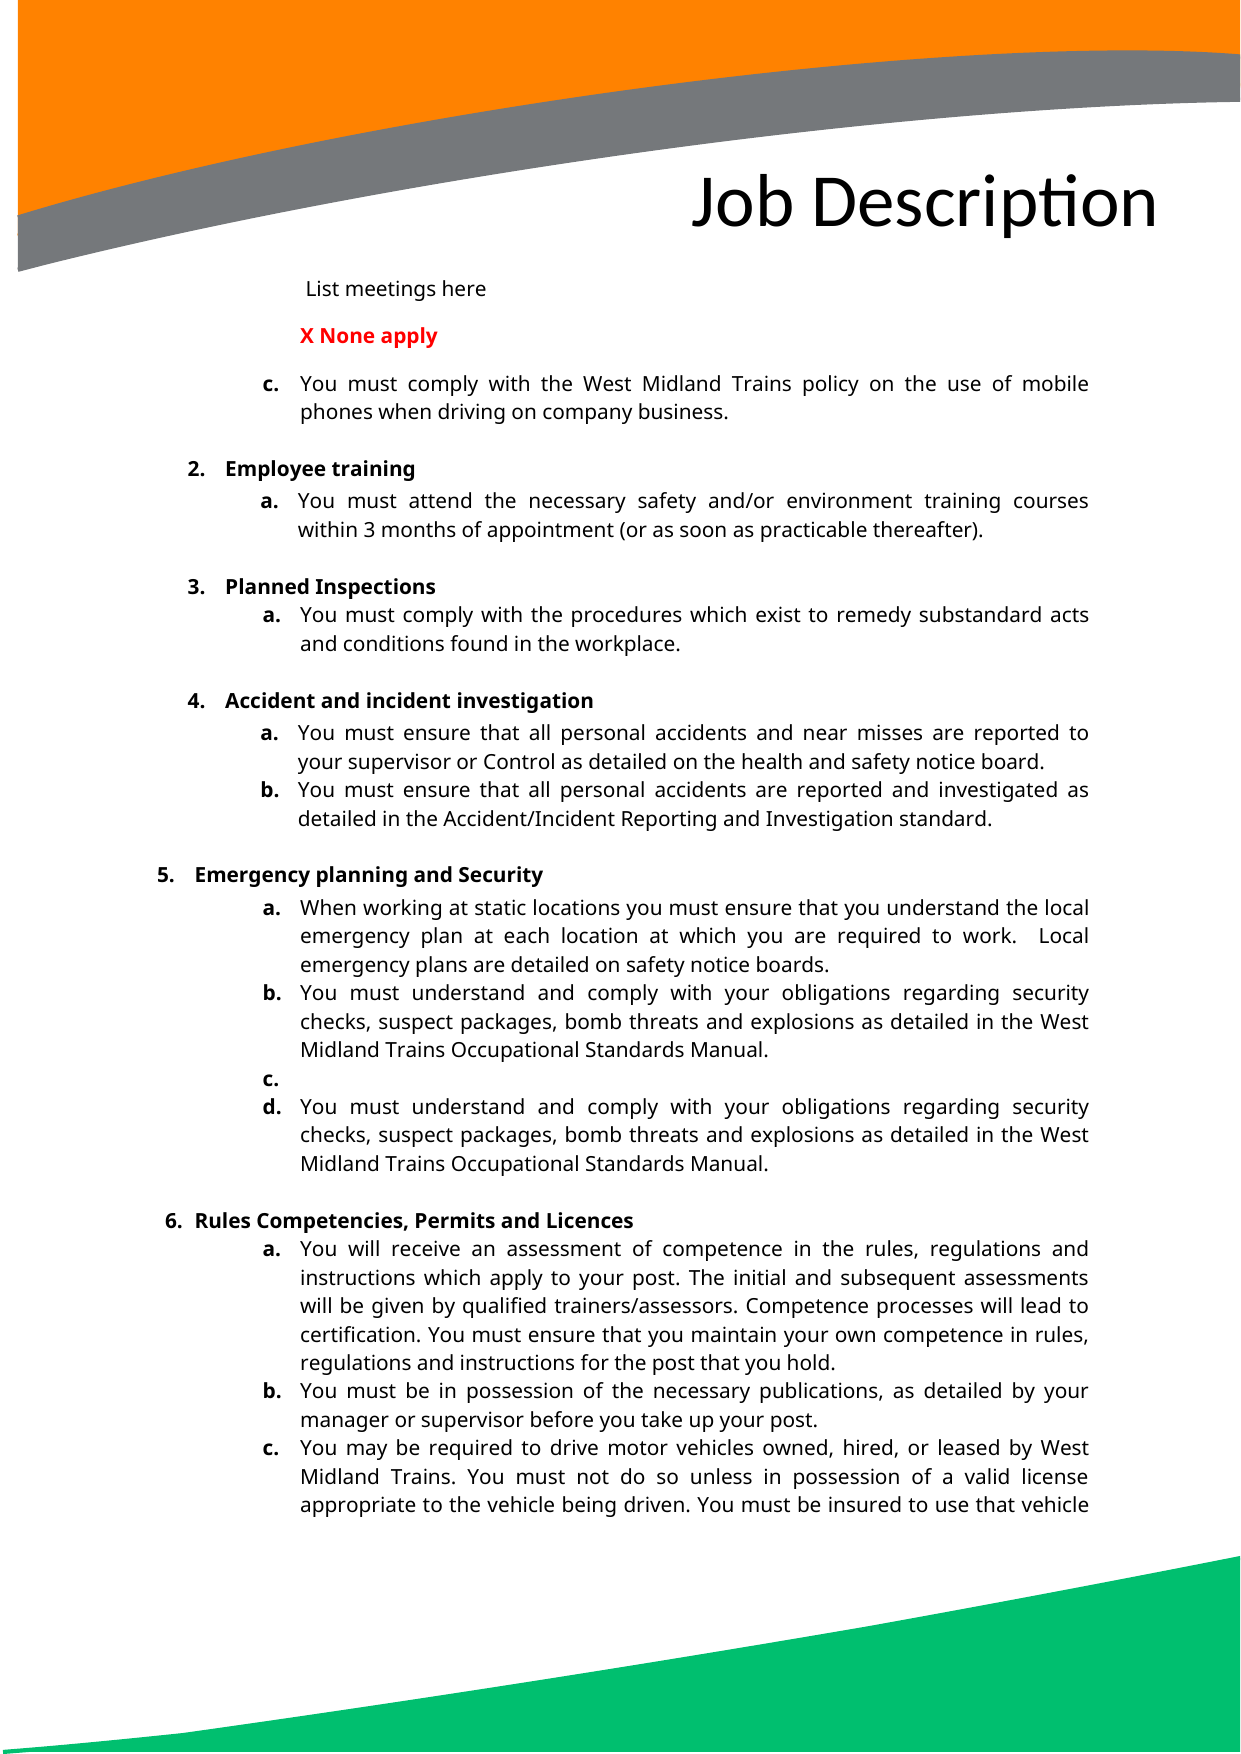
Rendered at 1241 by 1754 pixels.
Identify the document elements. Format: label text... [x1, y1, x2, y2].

list Planned Inspections [187, 572, 1090, 600]
list Employee training [187, 454, 1090, 482]
list You will receive an assessment of competence in the rules, regulations and instructions which apply to your post. The initial and subsequent assessments will be given by qualified trainers/assessors. Competence processes will lead to certification. You must ensure that you maintain your own competence in rules, regulations and instructions for the post that you hold. [262, 1234, 1090, 1377]
list Accident and incident investigation [187, 686, 1090, 714]
list You must comply with the West Midland Trains policy on the use of mobile phones when driving on company business. [262, 369, 1090, 426]
text X None apply [300, 321, 1090, 350]
list Rules Competencies, Permits and Licences [165, 1206, 1090, 1234]
list You must be in possession of the necessary publications, as detailed by your manager or supervisor before you take up your post. [262, 1377, 1090, 1433]
list When working at static locations you must ensure that you understand the local emergency plan at each location at which you are required to work. Local emergency plans are detailed on safety notice boards. [262, 893, 1090, 978]
list You must understand and comply with your obligations regarding security checks, suspect packages, bomb threats and explosions as detailed in the West Midland Trains Occupational Standards Manual. [262, 978, 1090, 1064]
list You must comply with the procedures which exist to remedy substandard acts and conditions found in the workplace. [262, 600, 1090, 657]
list Emergency planning and Security [157, 861, 1090, 889]
list You must ensure that all personal accidents and near misses are reported to your supervisor or Control as detailed on the health and safety notice board. [260, 718, 1090, 775]
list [262, 1433, 1090, 1519]
list You must ensure that all personal accidents are reported and investigated as detailed in the Accident/Incident Reporting and Investigation standard. [260, 775, 1090, 832]
text List meetings here [300, 150, 1090, 303]
list You must understand and comply with your obligations regarding security checks, suspect packages, bomb threats and explosions as detailed in the West Midland Trains Occupational Standards Manual. [262, 1092, 1090, 1177]
list You must attend the necessary safety and/or environment training courses within 3 months of appointment (or as soon as practicable thereafter). [260, 487, 1090, 543]
